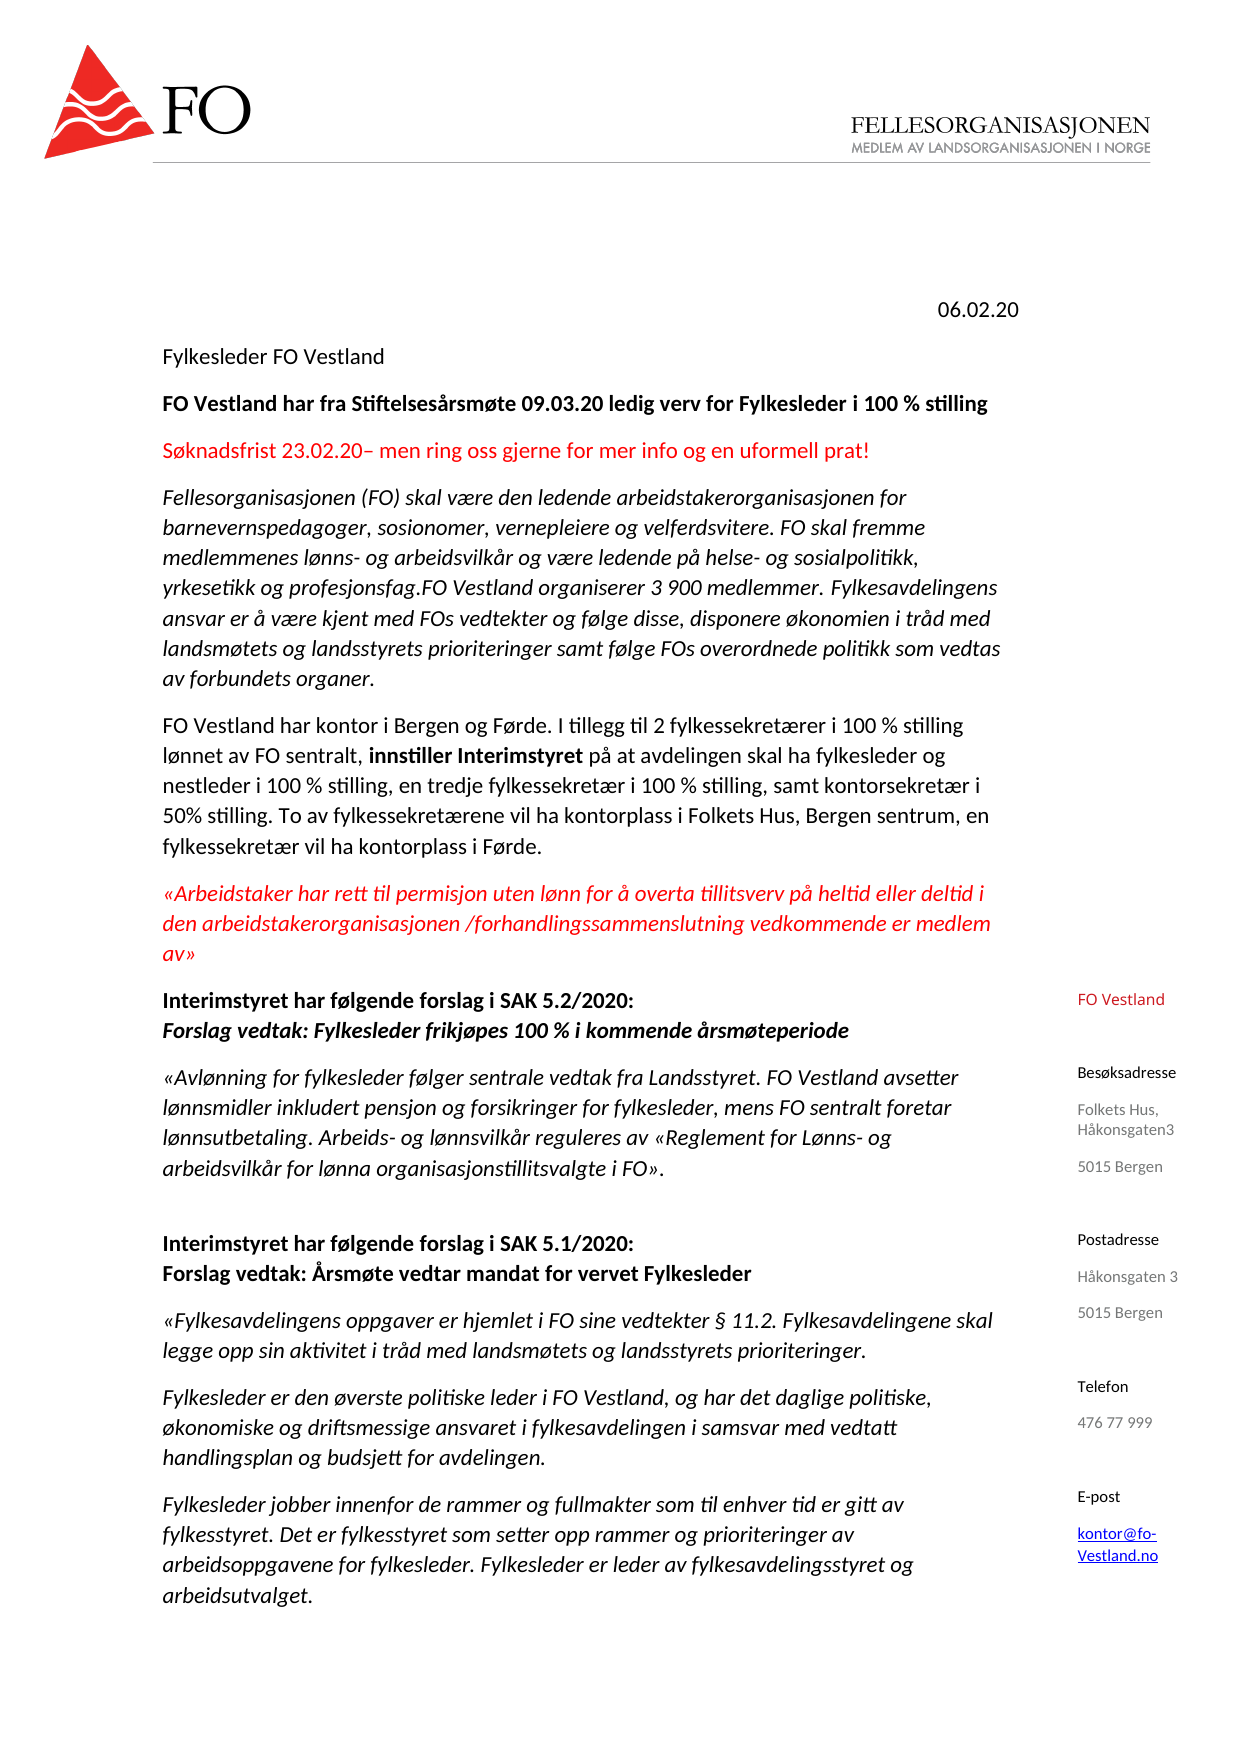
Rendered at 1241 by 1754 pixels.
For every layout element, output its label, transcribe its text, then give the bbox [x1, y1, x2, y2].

picture [44, 45, 1151, 163]
text «Fylkesavdelingens oppgaver er hjemlet i FO sine vedtekter § 11.2. Fylkesavdelingene skal legge opp sin aktivitet i tråd med landsmøtets og landsstyrets prioriteringer. [162, 1306, 1019, 1364]
text Fylkesleder FO Vestland [162, 342, 1019, 370]
text Interimstyret har følgende forslag i SAK 5.1/2020: Forslag vedtak: Årsmøte vedtar mandat for vervet Fylkesleder [162, 1229, 1019, 1287]
text FO Vestland har kontor i Bergen og Førde. I tillegg til 2 fylkessekretærer i 100 % stilling lønnet av FO sentralt, innstiller Interimstyret på at avdelingen skal ha fylkesleder og nestleder i 100 % stilling, en tredje fylkessekretær i 100 % stilling, samt kontorsekretær i 50% stilling. To av fylkessekretærene vil ha kontorplass i Folkets Hus, Bergen sentrum, en fylkessekretær vil ha kontorplass i Førde. [162, 711, 1019, 860]
text 06.02.20 [162, 295, 1019, 323]
text FO Vestland har fra Stiftelsesårsmøte 09.03.20 ledig verv for Fylkesleder i 100 % stilling [162, 389, 1019, 417]
text Fylkesleder jobber innenfor de rammer og fullmakter som til enhver tid er gitt av fylkesstyret. Det er fylkesstyret som setter opp rammer og prioriteringer av arbeidsoppgavene for fylkesleder. Fylkesleder er leder av fylkesavdelingsstyret og arbeidsutvalget. [162, 1490, 1019, 1609]
text Fellesorganisasjonen (FO) skal være den ledende arbeidstakerorganisasjonen for barnevernspedagoger, sosionomer, vernepleiere og velferdsvitere. FO skal fremme medlemmenes lønns- og arbeidsvilkår og være ledende på helse- og sosialpolitikk, yrkesetikk og profesjonsfag.FO Vestland organiserer 3 900 medlemmer. Fylkesavdelingens ansvar er å være kjent med FOs vedtekter og følge disse, disponere økonomien i tråd med landsmøtets og landsstyrets prioriteringer samt følge FOs overordnede politikk som vedtas av forbundets organer. [162, 483, 1019, 692]
text «Avlønning for fylkesleder følger sentrale vedtak fra Landsstyret. FO Vestland avsetter lønnsmidler inkludert pensjon og forsikringer for fylkesleder, mens FO sentralt foretar lønnsutbetaling. Arbeids- og lønnsvilkår reguleres av «Reglement for Lønns- og arbeidsvilkår for lønna organisasjonstillitsvalgte i FO». [162, 1063, 1019, 1182]
text Søknadsfrist 23.02.20– men ring oss gjerne for mer info og en uformell prat! [162, 436, 1019, 464]
text Interimstyret har følgende forslag i SAK 5.2/2020: Forslag vedtak: Fylkesleder frikjøpes 100 % i kommende årsmøteperiode [162, 986, 1019, 1044]
text Fylkesleder er den øverste politiske leder i FO Vestland, og har det daglige politiske, økonomiske og driftsmessige ansvaret i fylkesavdelingen i samsvar med vedtatt handlingsplan og budsjett for avdelingen. [162, 1383, 1019, 1471]
text «Arbeidstaker har rett til permisjon uten lønn for å overta tillitsverv på heltid eller deltid i den arbeidstakerorganisasjonen /forhandlingssammenslutning vedkommende er medlem av» [162, 879, 1019, 967]
